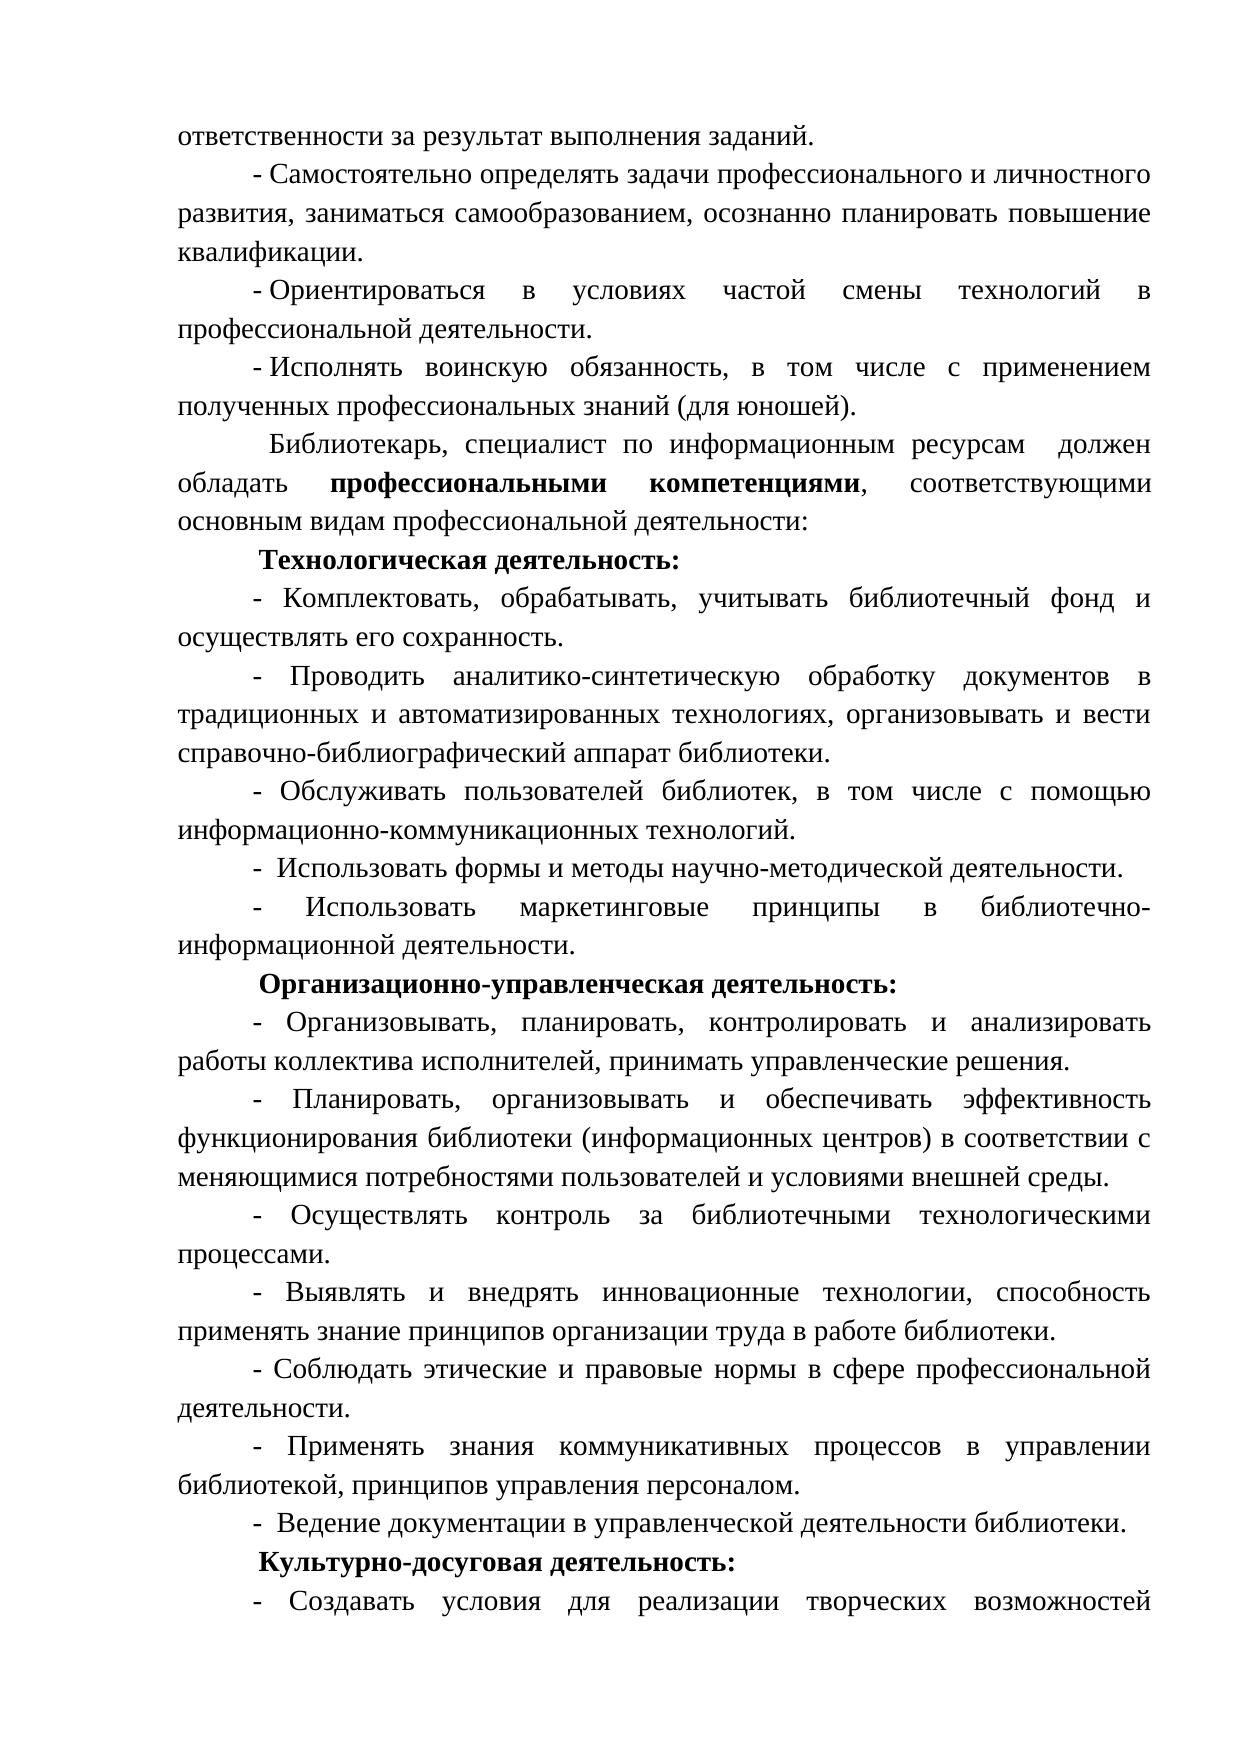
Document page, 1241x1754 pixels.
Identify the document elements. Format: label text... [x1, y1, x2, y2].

list - Проводить аналитико-синтетическую обработку документов в традиционных и автоматизированных технологиях, организовывать и вести справочно-библиографический аппарат библиотеки. [177, 658, 1152, 768]
list Культурно-досуговая деятельность: [177, 1544, 1152, 1578]
list Организационно-управленческая деятельность: [177, 966, 1152, 999]
list - Применять знания коммуникативных процессов в управлении библиотекой, принципов управления персоналом. [177, 1428, 1152, 1501]
list - Осуществлять контроль за библиотечными технологическими процессами. [177, 1197, 1152, 1269]
list - Соблюдать этические и правовые нормы в сфере профессиональной деятельности. [177, 1351, 1152, 1423]
list - Организовывать, планировать, контролировать и анализировать работы коллектива исполнителей, принимать управленческие решения. [177, 1004, 1152, 1077]
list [177, 118, 1152, 152]
list - Планировать, организовывать и обеспечивать эффективность функционирования библиотеки (информационных центров) в соответствии с меняющимися потребностями пользователей и условиями внешней среды. [177, 1082, 1152, 1192]
list - Ориентироваться в условиях частой смены технологий в профессиональной деятельности. [177, 272, 1152, 344]
list - Исполнять воинскую обязанность, в том числе с применением полученных профессиональных знаний (для юношей). [177, 349, 1152, 421]
list - Обслуживать пользователей библиотек, в том числе с помощью информационно-коммуникационных технологий. [177, 773, 1152, 845]
list - Использовать формы и методы научно-методической деятельности. [177, 850, 1152, 884]
list - Выявлять и внедрять инновационные технологии, способность применять знание принципов организации труда в работе библиотеки. [177, 1274, 1152, 1346]
list - Использовать маркетинговые принципы в библиотечно-информационной деятельности. [177, 889, 1152, 961]
list Технологическая деятельность: [177, 542, 1152, 576]
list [177, 1583, 1152, 1616]
list Библиотекарь, специалист по информационным ресурсам должен обладать профессиональными компетенциями, соответствующими основным видам профессиональной деятельности: [177, 426, 1152, 537]
list - Ведение документации в управленческой деятельности библиотеки. [177, 1506, 1152, 1539]
list - Самостоятельно определять задачи профессионального и личностного развития, заниматься самообразованием, осознанно планировать повышение квалификации. [177, 157, 1152, 267]
list - Комплектовать, обрабатывать, учитывать библиотечный фонд и осуществлять его сохранность. [177, 581, 1152, 653]
